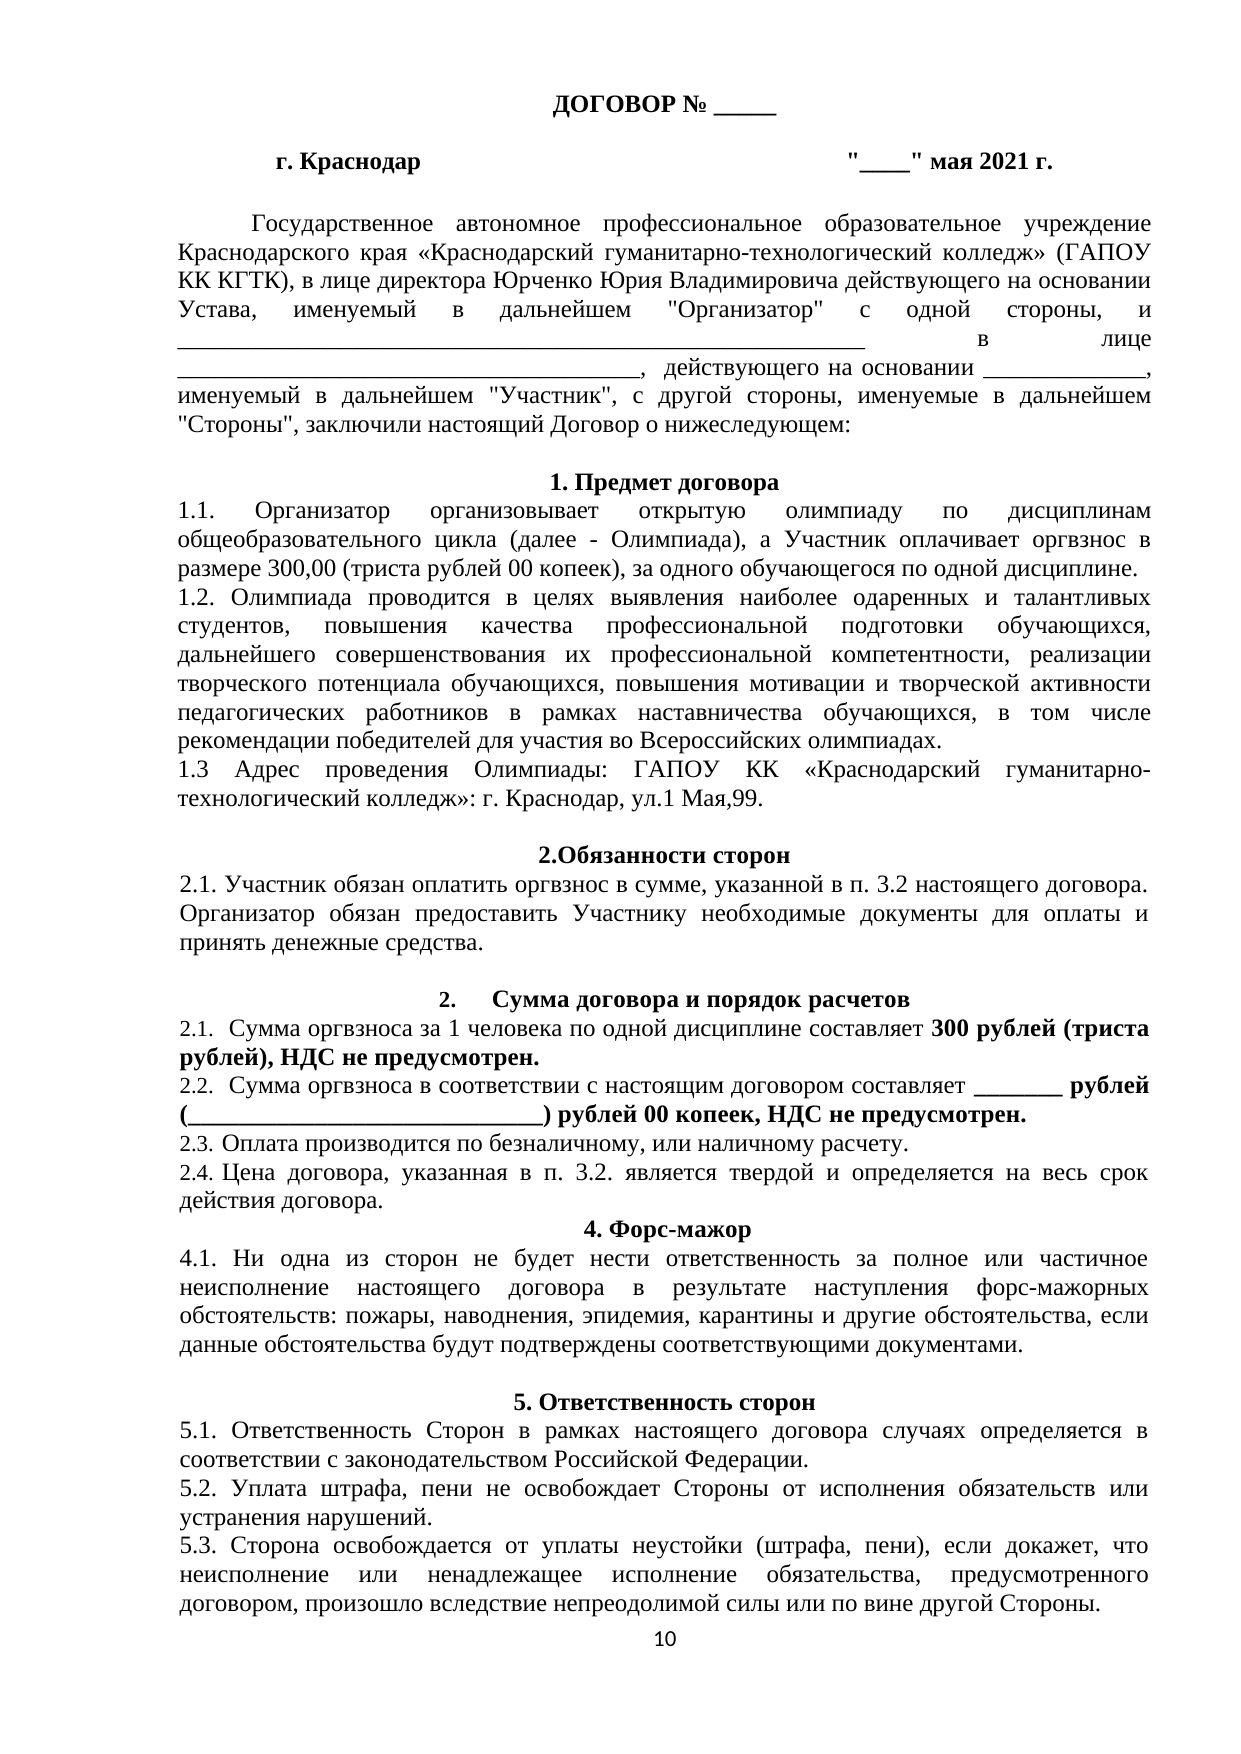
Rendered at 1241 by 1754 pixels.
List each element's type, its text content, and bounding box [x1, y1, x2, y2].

list Сумма оргвзноса за 1 человека по одной дисциплине составляет 300 рублей (триста рублей), НДС не предусмотрен. [179, 1013, 1149, 1070]
text Государственное автономное профессиональное образовательное учреждение Краснодарского края «Краснодарский гуманитарно-технологический колледж» (ГАПОУ КК КГТК), в лице директора Юрченко Юрия Владимировича действующего на основании Устава, именуемый в дальнейшем "Организатор" с одной стороны, и _______________________________________________________ в лице _____________________________________, действующего на основании _____________, именуемый в дальнейшем "Участник", с другой стороны, именуемые в дальнейшем "Стороны", заключили настоящий Договор о нижеследующем: [177, 208, 1152, 438]
text г. Краснодар "____" мая 2021 г. [177, 146, 1152, 175]
list Сумма договора и порядок расчетов [198, 984, 1152, 1013]
list Сумма оргвзноса в соответствии с настоящим договором составляет _______ рублей (____________________________) рублей 00 копеек, НДС не предусмотрен. [179, 1070, 1149, 1128]
text ДОГОВОР № _____ [177, 89, 1152, 117]
list Цена договора, указанная в п. 3.2. является твердой и определяется на весь срок действия договора. [179, 1157, 1149, 1214]
list Оплата производится по безналичному, или наличному расчету. [179, 1128, 1149, 1157]
text 1.1. Организатор организовывает открытую олимпиаду по дисциплинам общеобразовательного цикла (далее - Олимпиада), а Участник оплачивает оргвзнос в размере 300,00 (триста рублей 00 копеек), за одного обучающегося по одной дисциплине. [177, 495, 1152, 582]
text 1.3 Адрес проведения Олимпиады: ГАПОУ КК «Краснодарский гуманитарно-технологический колледж»: г. Краснодар, ул.1 Мая,99. [177, 754, 1152, 812]
text 5. Ответственность сторон [179, 1387, 1149, 1415]
text 1. Предмет договора [177, 467, 1152, 495]
text 4. Форс-мажор [179, 1214, 1149, 1243]
text 2.1. Участник обязан оплатить оргвзнос в сумме, указанной в п. 3.2 настоящего договора. Организатор обязан предоставить Участнику необходимые документы для оплаты и принять денежные средства. [179, 869, 1149, 955]
text 5.1. Ответственность Сторон в рамках настоящего договора случаях определяется в соответствии с законодательством Российской Федерации. [179, 1415, 1149, 1473]
text 2.Обязанности сторон [177, 840, 1152, 869]
text 1.2. Олимпиада проводится в целях выявления наиболее одаренных и талантливых студентов, повышения качества профессиональной подготовки обучающихся, дальнейшего совершенствования их профессиональной компетентности, реализации творческого потенциала обучающихся, повышения мотивации и творческой активности педагогических работников в рамках наставничества обучающихся, в том числе рекомендации победителей для участия во Всероссийских олимпиадах. [177, 582, 1152, 754]
text 5.2. Уплата штрафа, пени не освобождает Стороны от исполнения обязательств или устранения нарушений. [179, 1473, 1149, 1530]
text 4.1. Ни одна из сторон не будет нести ответственность за полное или частичное неисполнение настоящего договора в результате наступления форс-мажорных обстоятельств: пожары, наводнения, эпидемия, карантины и другие обстоятельства, если данные обстоятельства будут подтверждены соответствующими документами. [179, 1243, 1149, 1358]
text 5.3. Сторона освобождается от уплаты неустойки (штрафа, пени), если докажет, что неисполнение или ненадлежащее исполнение обязательства, предусмотренного договором, произошло вследствие непреодолимой силы или по вине другой Стороны. [179, 1530, 1149, 1617]
